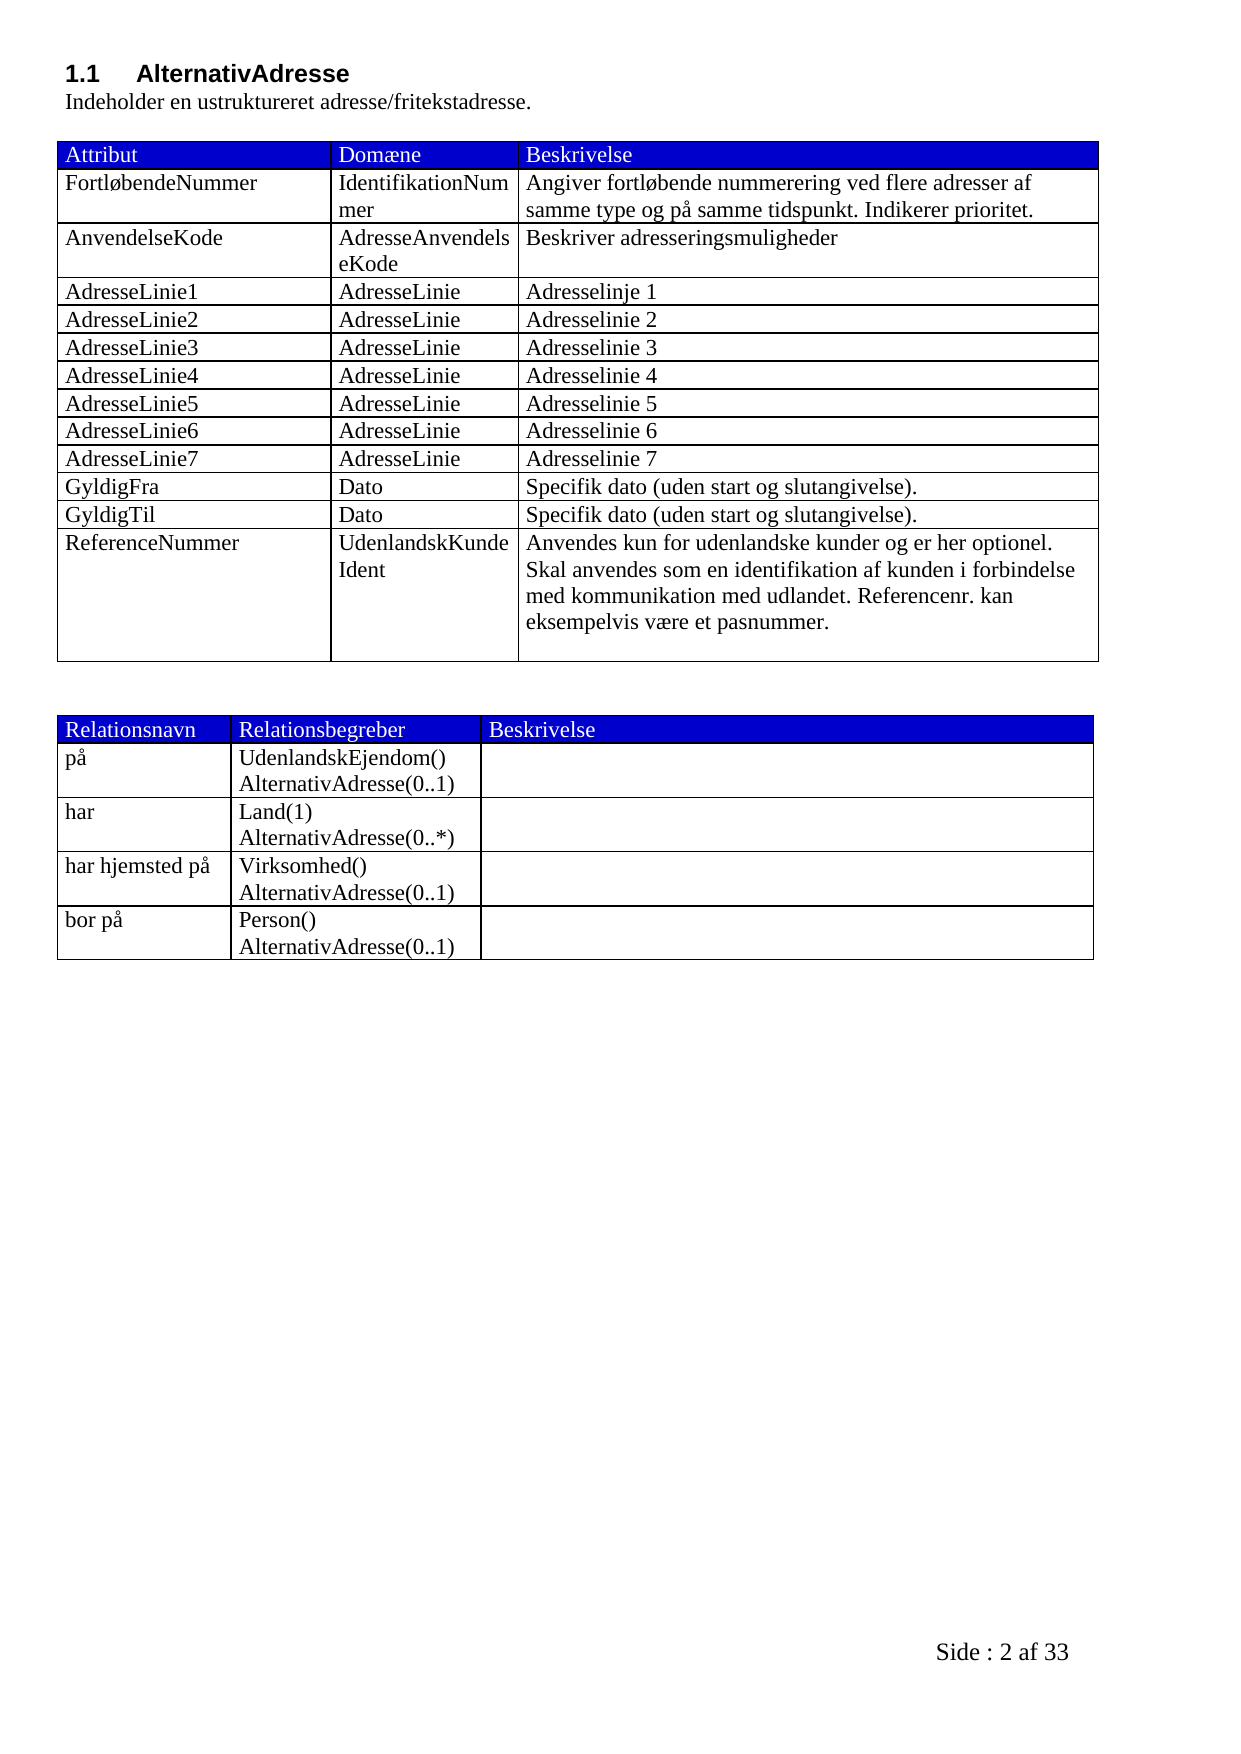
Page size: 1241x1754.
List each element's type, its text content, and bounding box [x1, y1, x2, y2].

table_cell [482, 852, 1093, 905]
table_cell på [58, 744, 230, 796]
table_cell Adresselinje 1 [519, 278, 1098, 304]
table_cell AdresseLinie6 [58, 418, 330, 444]
table_cell AdresseAnvendelseKode [332, 224, 518, 276]
table_header Beskrivelse [482, 716, 1093, 742]
table_cell Adresselinie 4 [519, 362, 1098, 388]
table_cell ReferenceNummer [58, 529, 330, 661]
table_cell FortløbendeNummer [58, 170, 330, 222]
table_cell Dato [332, 501, 518, 528]
table_cell Dato [332, 473, 518, 500]
table_cell AdresseLinie [332, 418, 518, 444]
text Indeholder en ustruktureret adresse/fritekstadresse. [65, 88, 1181, 114]
table_cell Beskriver adresseringsmuligheder [519, 224, 1098, 276]
table_cell [482, 744, 1093, 796]
table_cell har [58, 798, 230, 851]
table_cell AdresseLinie4 [58, 362, 330, 388]
table_cell AnvendelseKode [58, 224, 330, 276]
table_cell AdresseLinie [332, 278, 518, 304]
table_cell IdentifikationNummer [332, 170, 518, 222]
table_cell Adresselinie 2 [519, 306, 1098, 332]
table_cell Anvendes kun for udenlandske kunder og er her optionel. Skal anvendes som en identifikation af kunden i forbindelse med kommunikation med udlandet. Referencenr. kan eksempelvis være et pasnummer. [519, 529, 1098, 661]
table_cell AdresseLinie [332, 306, 518, 332]
table_cell Virksomhed() AlternativAdresse(0..1) [232, 852, 480, 905]
table_header Relationsnavn [58, 716, 230, 742]
table_cell AdresseLinie7 [58, 446, 330, 472]
table_cell Adresselinie 7 [519, 446, 1098, 472]
table_cell AdresseLinie [332, 390, 518, 416]
table_cell Specifik dato (uden start og slutangivelse). [519, 473, 1098, 500]
table_cell Land(1) AlternativAdresse(0..*) [232, 798, 480, 851]
table_cell Specifik dato (uden start og slutangivelse). [519, 501, 1098, 528]
table_cell GyldigTil [58, 501, 330, 528]
table_cell GyldigFra [58, 473, 330, 500]
table_header Domæne [332, 142, 518, 168]
table_header Beskrivelse [519, 142, 1098, 168]
table_cell Adresselinie 6 [519, 418, 1098, 444]
table_cell UdenlandskEjendom() AlternativAdresse(0..1) [232, 744, 480, 796]
table_cell AdresseLinie [332, 362, 518, 388]
table_cell AdresseLinie2 [58, 306, 330, 332]
table_cell AdresseLinie [332, 334, 518, 360]
table_cell UdenlandskKundeIdent [332, 529, 518, 661]
table_header Relationsbegreber [232, 716, 480, 742]
table_header Attribut [58, 142, 330, 168]
table_cell Angiver fortløbende nummerering ved flere adresser af samme type og på samme tidspunkt. Indikerer prioritet. [519, 170, 1098, 222]
table_cell Person() AlternativAdresse(0..1) [232, 907, 480, 959]
table_cell [482, 798, 1093, 851]
subtitle AlternativAdresse [65, 59, 1181, 88]
table_cell AdresseLinie5 [58, 390, 330, 416]
table_cell AdresseLinie1 [58, 278, 330, 304]
table_cell bor på [58, 907, 230, 959]
table_cell AdresseLinie [332, 446, 518, 472]
table_cell [482, 907, 1093, 959]
table_cell Adresselinie 3 [519, 334, 1098, 360]
table_cell har hjemsted på [58, 852, 230, 905]
table_cell Adresselinie 5 [519, 390, 1098, 416]
table_cell AdresseLinie3 [58, 334, 330, 360]
